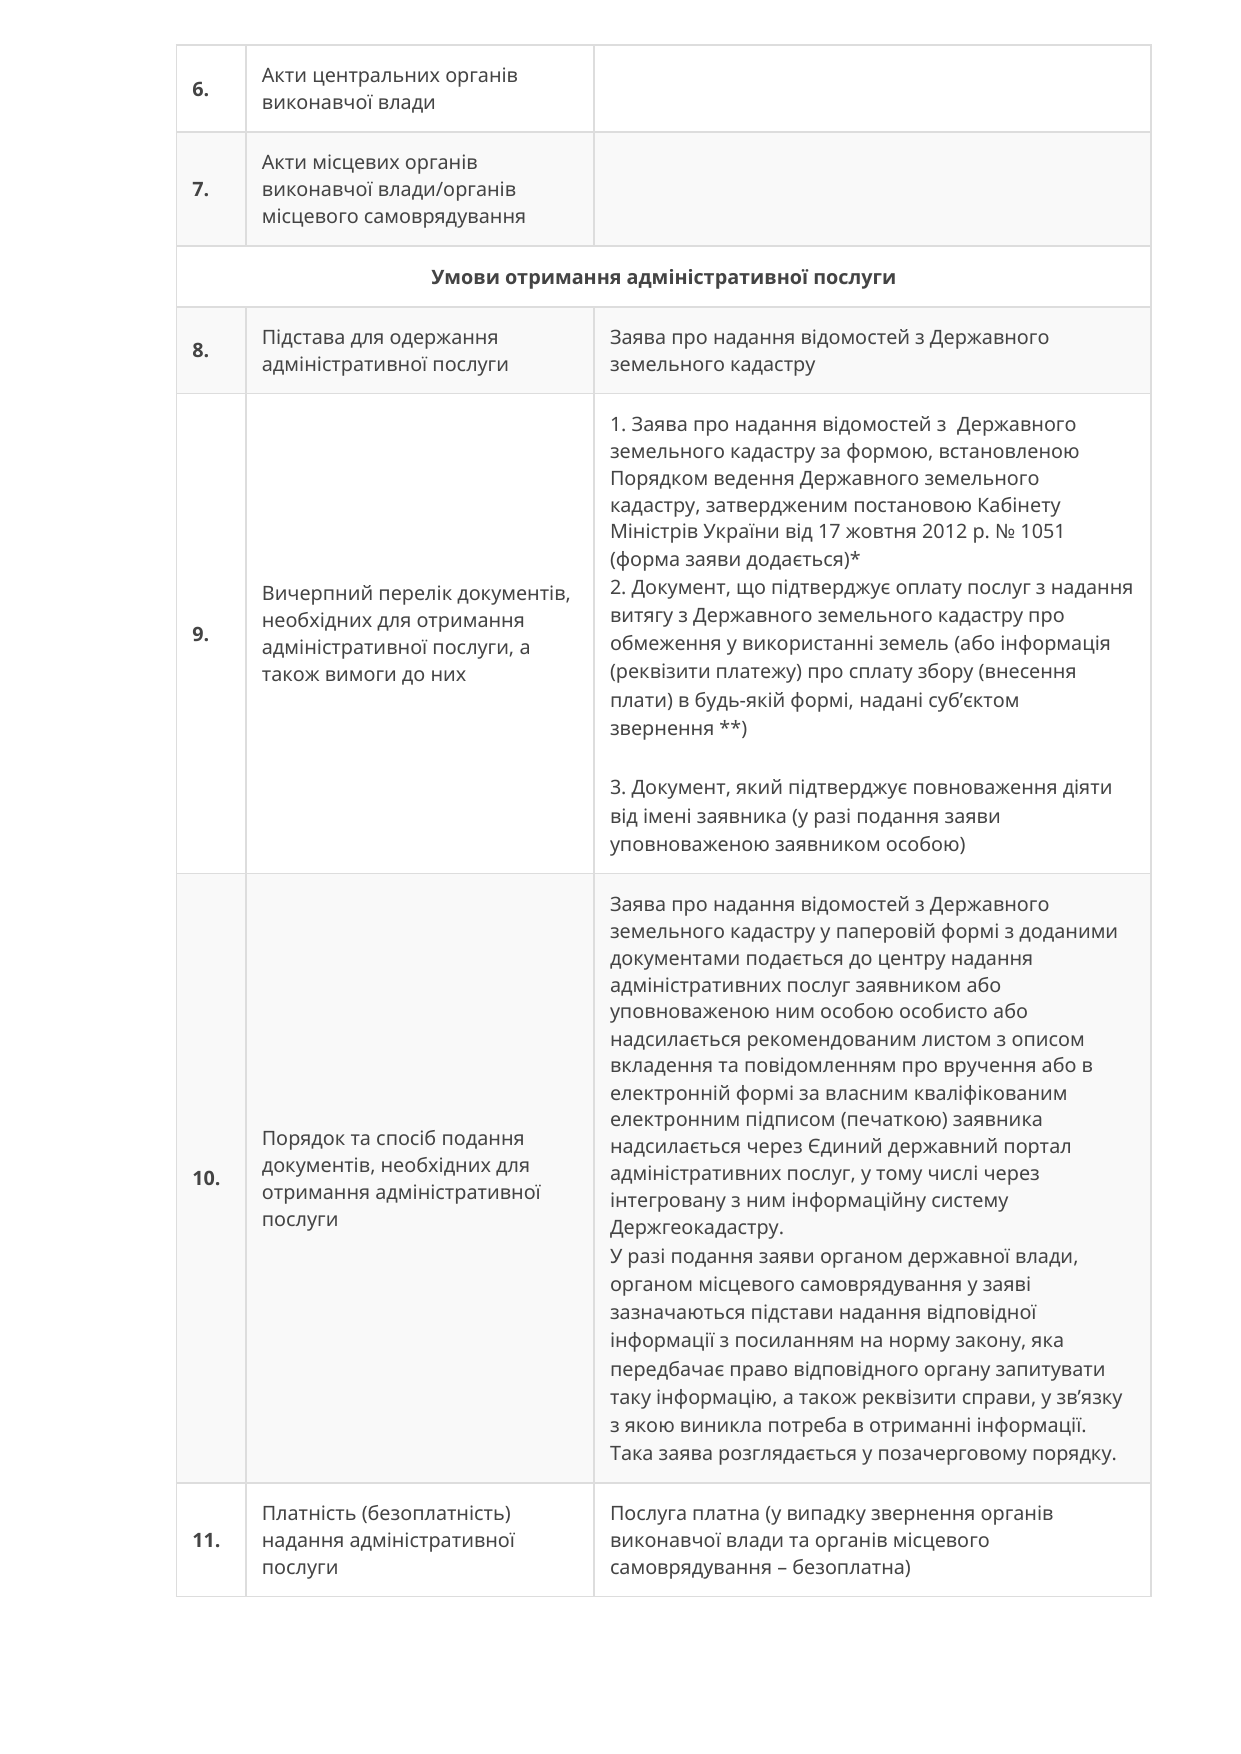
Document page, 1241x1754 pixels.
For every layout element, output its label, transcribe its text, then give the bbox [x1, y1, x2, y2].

table_cell Акти центральних органів виконавчої влади [247, 46, 593, 131]
table_cell 1. Заява про надання відомостей з Державного земельного кадастру за формою, встановленою Порядком ведення Державного земельного кадастру, затвердженим постановою Кабінету Міністрів України від 17 жовтня 2012 р. № 1051 (форма заяви додається)* 2. Документ, що підтверджує оплату послуг з надання витягу з Державного земельного кадастру про обмеження у використанні земель (або інформація (реквізити платежу) про сплату збору (внесення плати) в будь-якій формі, надані суб’єктом звернення **) 3. Документ, який підтверджує повноваження діяти від імені заявника (у разі подання заяви уповноваженою заявником особою) [595, 394, 1150, 873]
table_cell 9. [177, 394, 245, 873]
table_cell Порядок та спосіб подання документів, необхідних для отримання адміністративної послуги [247, 874, 593, 1482]
table_cell 11. [177, 1484, 245, 1596]
table_cell [595, 133, 1150, 245]
table_cell Заява про надання відомостей з Державного земельного кадастру у паперовій формі з доданими документами подається до центру надання адміністративних послуг заявником або уповноваженою ним особою особисто або надсилається рекомендованим листом з описом вкладення та повідомленням про вручення або в електронній формі за власним кваліфікованим електронним підписом (печаткою) заявника надсилається через Єдиний державний портал адміністративних послуг, у тому числі через інтегровану з ним інформаційну систему Держгеокадастру. У разі подання заяви органом державної влади, органом місцевого самоврядування у заяві зазначаються підстави надання відповідної інформації з посиланням на норму закону, яка передбачає право відповідного органу запитувати таку інформацію, а також реквізити справи, у зв’язку з якою виникла потреба в отриманні інформації. Така заява розглядається у позачерговому порядку. [595, 874, 1150, 1482]
table_cell Заява про надання відомостей з Державного земельного кадастру [595, 308, 1150, 393]
table_cell 6. [177, 46, 245, 131]
table_cell 7. [177, 133, 245, 245]
table_cell Акти місцевих органів виконавчої влади/органів місцевого самоврядування [247, 133, 593, 245]
table_cell Умови отримання адміністративної послуги [177, 247, 1150, 306]
table_cell Вичерпний перелік документів, необхідних для отримання адміністративної послуги, а також вимоги до них [247, 394, 593, 873]
table_cell Послуга платна (у випадку звернення органів виконавчої влади та органів місцевого самоврядування – безоплатна) [595, 1484, 1150, 1596]
table_cell Платність (безоплатність) надання адміністративної послуги [247, 1484, 593, 1596]
table_cell 8. [177, 308, 245, 393]
table_cell [595, 46, 1150, 131]
table_cell 10. [177, 874, 245, 1482]
table_cell Підстава для одержання адміністративної послуги [247, 308, 593, 393]
